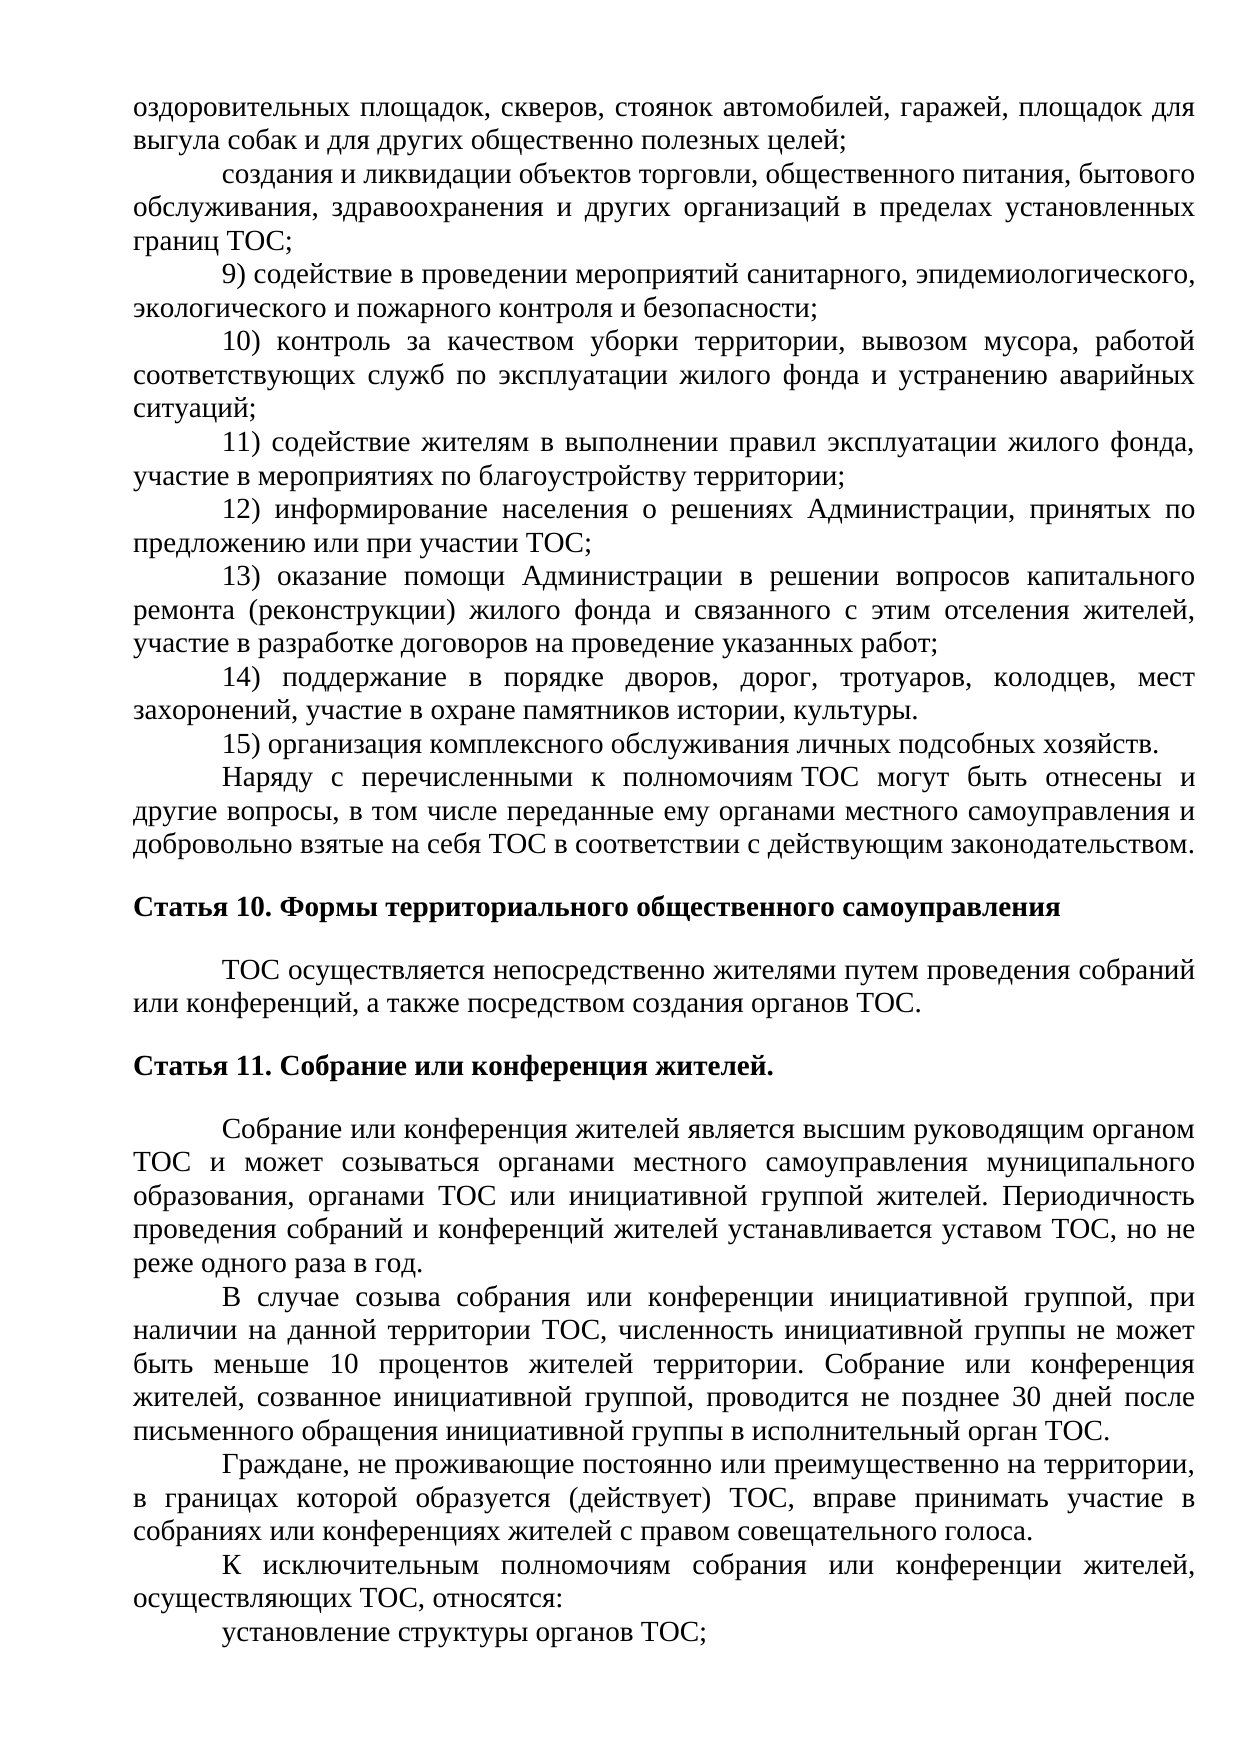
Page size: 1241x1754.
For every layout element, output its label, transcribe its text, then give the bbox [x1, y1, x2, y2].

text Граждане, не проживающие постоянно или преимущественно на территории, в границах которой образуется (действует) ТОС, вправе принимать участие в собраниях или конференциях жителей с правом совещательного голоса. [133, 1446, 1196, 1547]
text 11) содействие жителям в выполнении правил эксплуатации жилого фонда, участие в мероприятиях по благоустройству территории; [133, 424, 1196, 491]
text 15) организация комплексного обслуживания личных подсобных хозяйств. [133, 726, 1196, 759]
text 14) поддержание в порядке дворов, дорог, тротуаров, колодцев, мест захоронений, участие в охране памятников истории, культуры. [133, 659, 1196, 726]
text ТОС осуществляется непосредственно жителями путем проведения собраний или конференций, а также посредством создания органов ТОС. [133, 952, 1196, 1019]
text Статья 10. Формы территориального общественного самоуправления [133, 889, 1196, 923]
text Статья 11. Собрание или конференция жителей. [133, 1048, 1196, 1082]
text 10) контроль за качеством уборки территории, вывозом мусора, работой соответствующих служб по эксплуатации жилого фонда и устранению аварийных ситуаций; [133, 323, 1196, 424]
text В случае созыва собрания или конференции инициативной группой, при наличии на данной территории ТОС, численность инициативной группы не может быть меньше 10 процентов жителей территории. Собрание или конференция жителей, созванное инициативной группой, проводится не позднее 30 дней после письменного обращения инициативной группы в исполнительный орган ТОС. [133, 1279, 1196, 1446]
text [133, 89, 1196, 156]
text 9) содействие в проведении мероприятий санитарного, эпидемиологического, экологического и пожарного контроля и безопасности; [133, 256, 1196, 323]
text Собрание или конференция жителей является высшим руководящим органом ТОС и может созываться органами местного самоуправления муниципального образования, органами ТОС или инициативной группой жителей. Периодичность проведения собраний и конференций жителей устанавливается уставом ТОС, но не реже одного раза в год. [133, 1111, 1196, 1279]
text Наряду с перечисленными к полномочиям ТОС могут быть отнесены и другие вопросы, в том числе переданные ему органами местного самоуправления и добровольно взятые на себя ТОС в соответствии с действующим законодательством. [133, 759, 1196, 860]
text 12) информирование населения о решениях Администрации, принятых по предложению или при участии ТОС; [133, 491, 1196, 558]
text К исключительным полномочиям собрания или конференции жителей, осуществляющих ТОС, относятся: [133, 1547, 1196, 1614]
text 13) оказание помощи Администрации в решении вопросов капитального ремонта (реконструкции) жилого фонда и связанного с этим отселения жителей, участие в разработке договоров на проведение указанных работ; [133, 558, 1196, 659]
text установление структуры органов ТОС; [133, 1614, 1196, 1648]
text создания и ликвидации объектов торговли, общественного питания, бытового обслуживания, здравоохранения и других организаций в пределах установленных границ ТОС; [133, 156, 1196, 256]
